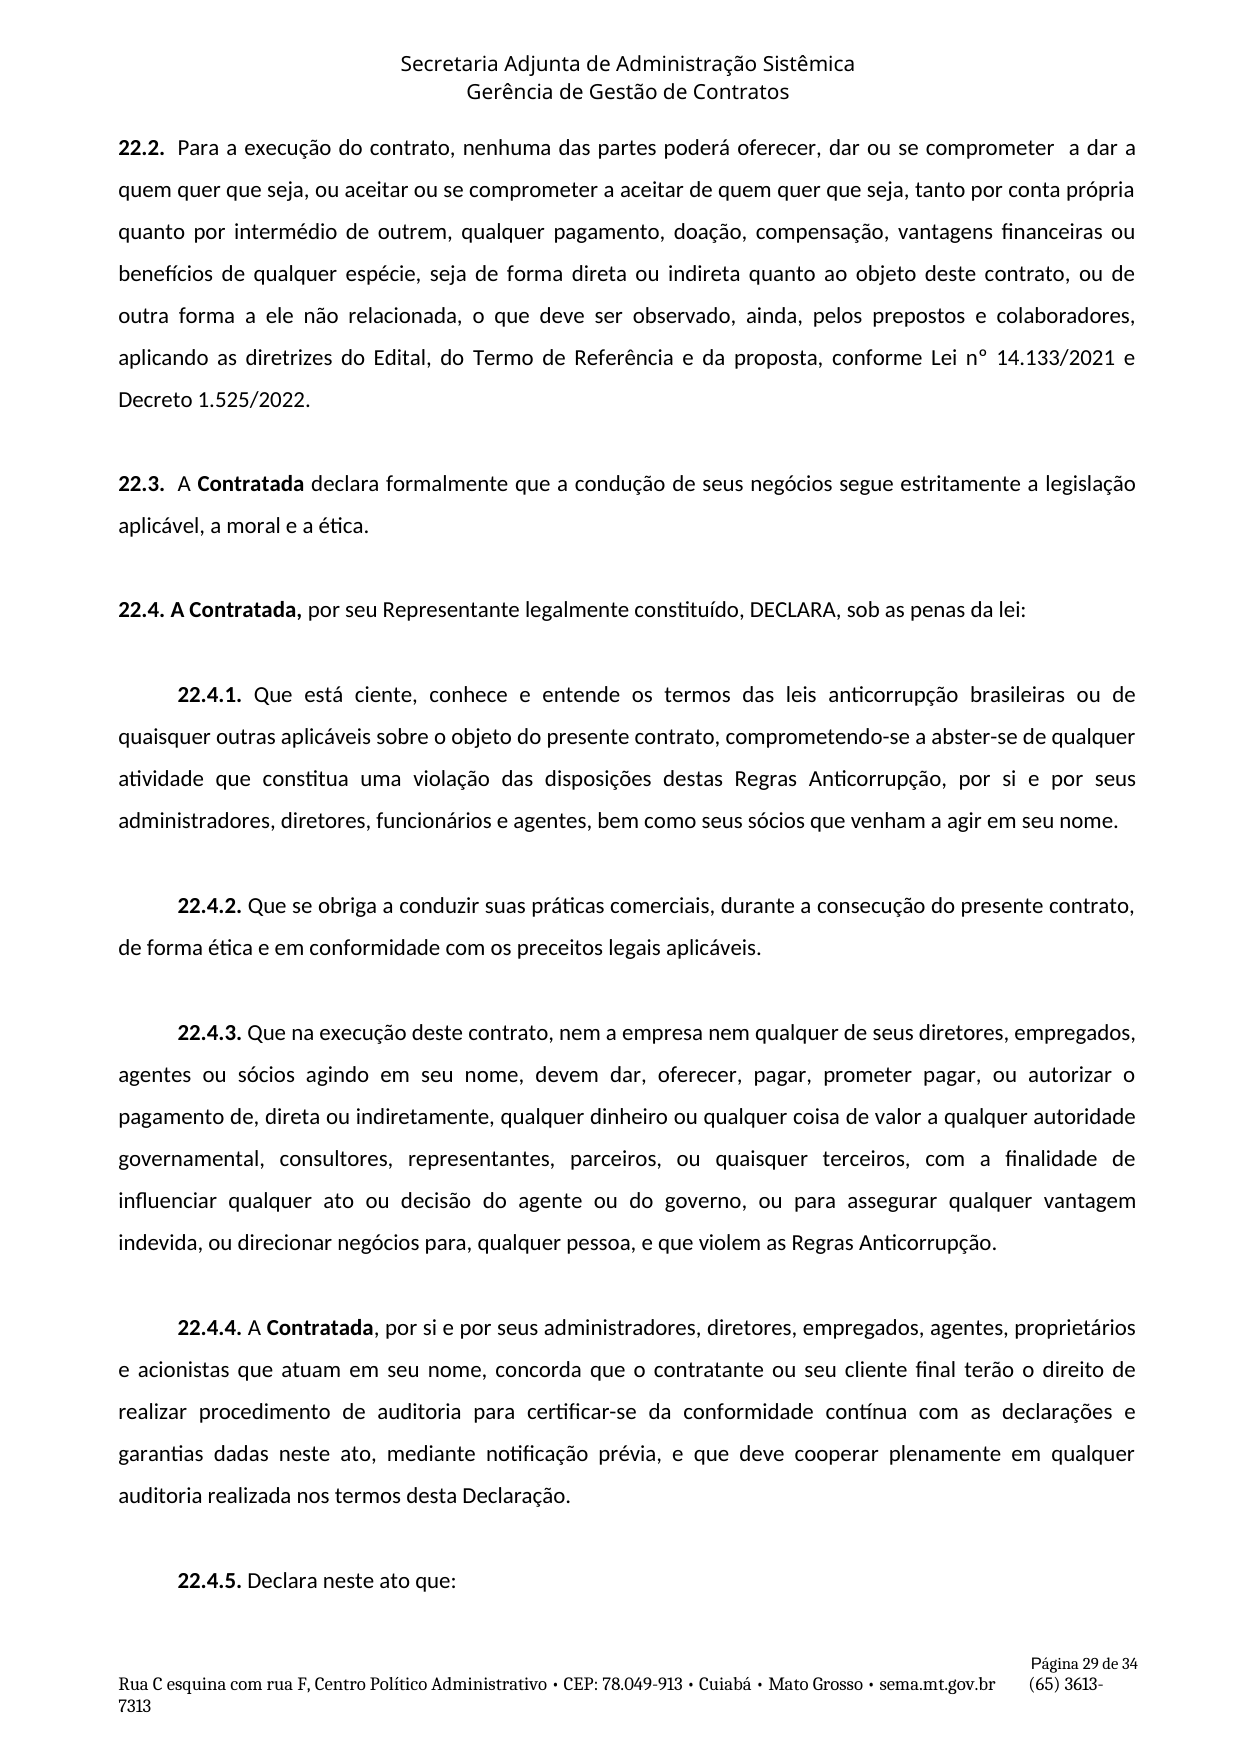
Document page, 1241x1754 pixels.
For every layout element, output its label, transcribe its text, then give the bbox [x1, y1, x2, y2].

text 22.4.2. Que se obriga a conduzir suas práticas comerciais, durante a consecução do presente contrato, de forma ética e em conformidade com os preceitos legais aplicáveis. [118, 891, 1138, 961]
text 22.4.1. Que está ciente, conhece e entende os termos das leis anticorrupção brasileiras ou de quaisquer outras aplicáveis sobre o objeto do presente contrato, comprometendo-se a abster-se de qualquer atividade que constitua uma violação das disposições destas Regras Anticorrupção, por si e por seus administradores, diretores, funcionários e agentes, bem como seus sócios que venham a agir em seu nome. [118, 680, 1138, 834]
text 22.2. Para a execução do contrato, nenhuma das partes poderá oferecer, dar ou se comprometer a dar a quem quer que seja, ou aceitar ou se comprometer a aceitar de quem quer que seja, tanto por conta própria quanto por intermédio de outrem, qualquer pagamento, doação, compensação, vantagens financeiras ou benefícios de qualquer espécie, seja de forma direta ou indireta quanto ao objeto deste contrato, ou de outra forma a ele não relacionada, o que deve ser observado, ainda, pelos prepostos e colaboradores, aplicando as diretrizes do Edital, do Termo de Referência e da proposta, conforme Lei nº 14.133/2021 e Decreto 1.525/2022. [118, 133, 1138, 413]
text 22.4.3. Que na execução deste contrato, nem a empresa nem qualquer de seus diretores, empregados, agentes ou sócios agindo em seu nome, devem dar, oferecer, pagar, prometer pagar, ou autorizar o pagamento de, direta ou indiretamente, qualquer dinheiro ou qualquer coisa de valor a qualquer autoridade governamental, consultores, representantes, parceiros, ou quaisquer terceiros, com a finalidade de influenciar qualquer ato ou decisão do agente ou do governo, ou para assegurar qualquer vantagem indevida, ou direcionar negócios para, qualquer pessoa, e que violem as Regras Anticorrupção. [118, 1018, 1138, 1256]
text 22.3. A Contratada declara formalmente que a condução de seus negócios segue estritamente a legislação aplicável, a moral e a ética. [118, 469, 1138, 539]
text 22.4. A Contratada, por seu Representante legalmente constituído, DECLARA, sob as penas da lei: [118, 595, 1138, 623]
text 22.4.5. Declara neste ato que: [118, 1566, 1138, 1594]
text 22.4.4. A Contratada, por si e por seus administradores, diretores, empregados, agentes, proprietários e acionistas que atuam em seu nome, concorda que o contratante ou seu cliente final terão o direito de realizar procedimento de auditoria para certificar-se da conformidade contínua com as declarações e garantias dadas neste ato, mediante notificação prévia, e que deve cooperar plenamente em qualquer auditoria realizada nos termos desta Declaração. [118, 1313, 1138, 1509]
